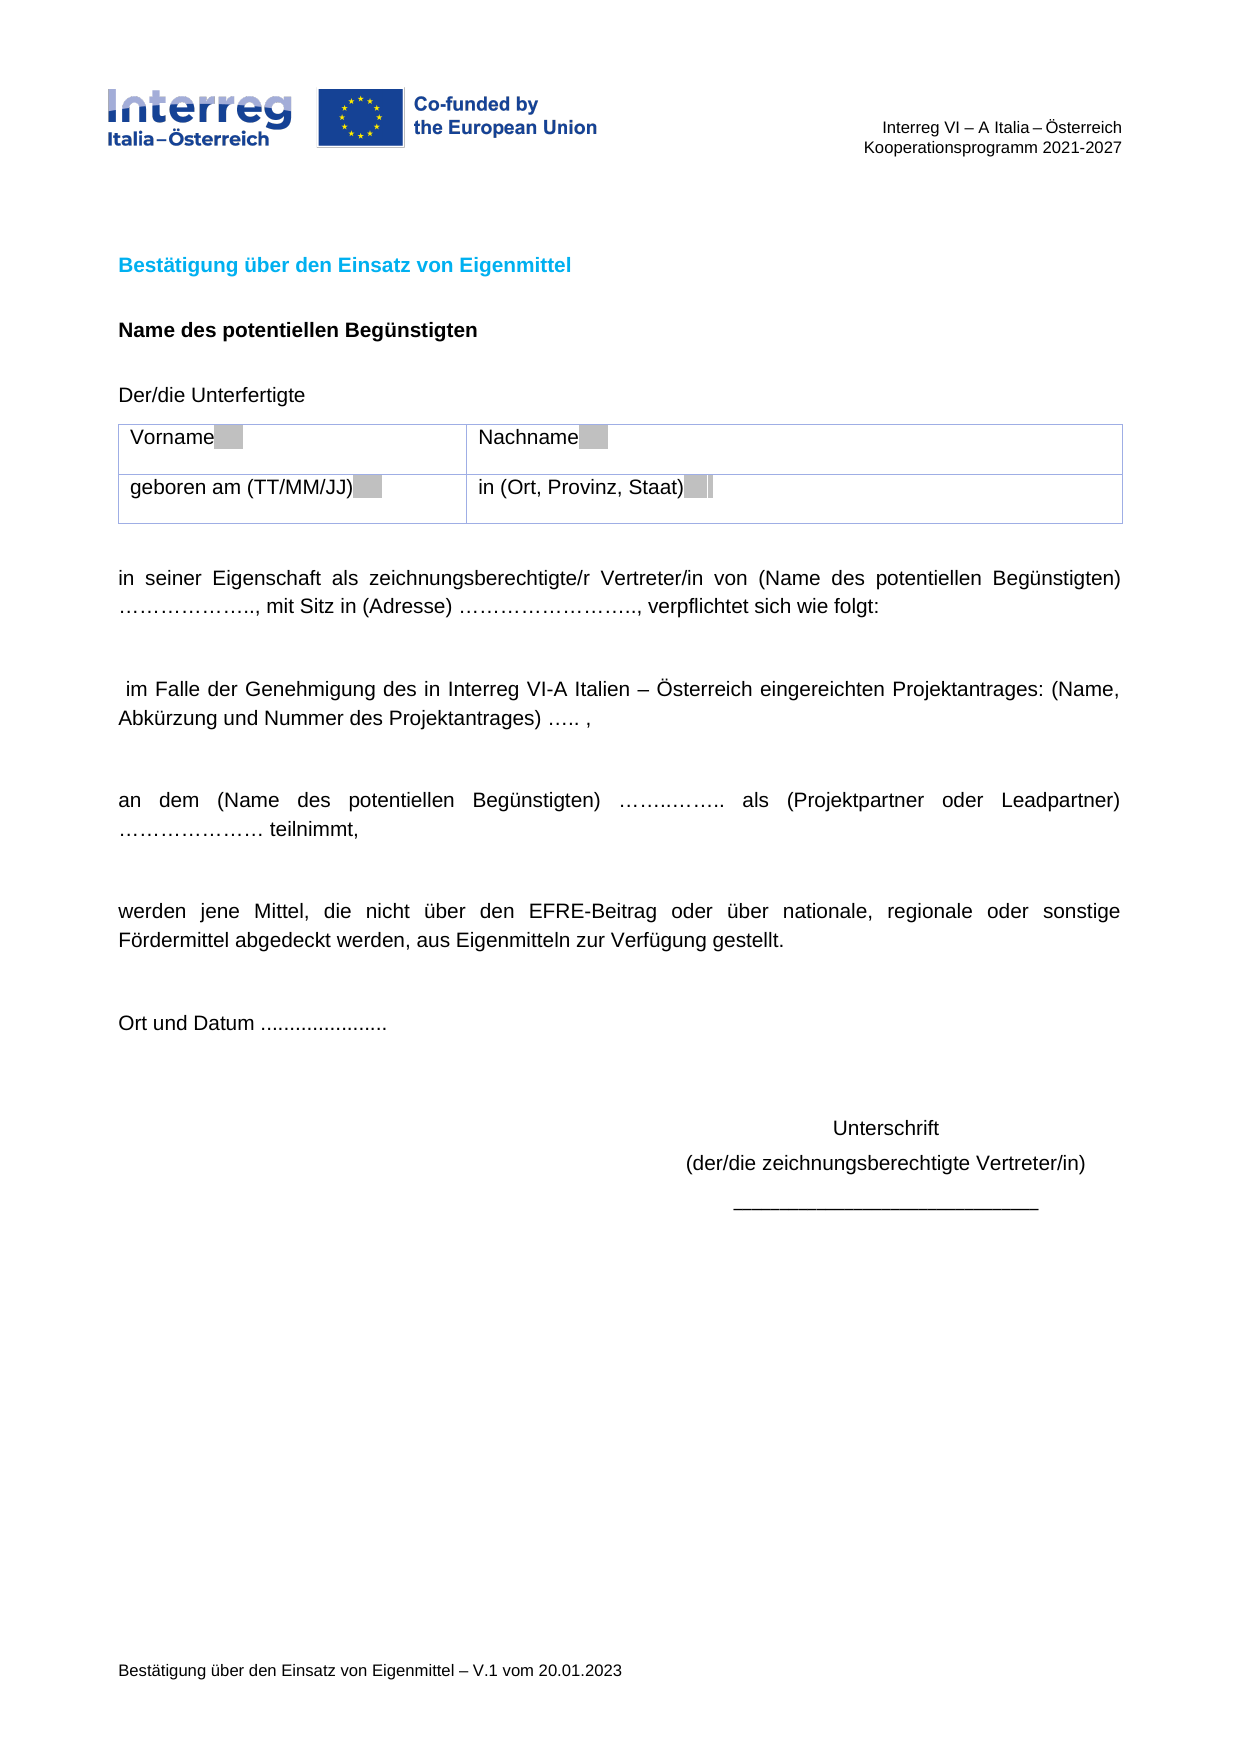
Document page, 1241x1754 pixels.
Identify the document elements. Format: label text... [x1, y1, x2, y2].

text Ort und Datum ...................... [118, 1010, 1122, 1034]
table_header Vorname [119, 425, 466, 473]
text im Falle der Genehmigung des in Interreg VI-A Italien – Österreich eingereichten Projektantrages: (Name, Abkürzung und Nummer des Projektantrages) ….. , [118, 677, 1122, 729]
text werden jene Mittel, die nicht über den EFRE-Beitrag oder über nationale, regionale oder sonstige Fördermittel abgedeckt werden, aus Eigenmitteln zur Verfügung gestellt. [118, 899, 1122, 952]
text in seiner Eigenschaft als zeichnungsberechtigte/r Vertreter/in von (Name des potentiellen Begünstigten) ……………….., mit Sitz in (Adresse) …………………….., verpflichtet sich wie folgt: [118, 565, 1122, 618]
text Unterschrift [650, 1115, 1122, 1139]
text Bestätigung über den Einsatz von Eigenmittel [118, 252, 1122, 276]
table_cell in (Ort, Provinz, Staat) [467, 475, 1122, 523]
text (der/die zeichnungsberechtigte Vertreter/in) [650, 1150, 1122, 1174]
text Der/die Unterfertigte [118, 383, 1122, 407]
table_cell geboren am (TT/MM/JJ) [119, 475, 466, 523]
text an dem (Name des potentiellen Begünstigten) ……..…….. als (Projektpartner oder Leadpartner) ………………… teilnimmt, [118, 788, 1122, 841]
text _________________________________ [650, 1185, 1122, 1214]
picture [98, 78, 603, 154]
text Name des potentiellen Begünstigten [118, 318, 1122, 342]
table_header Nachname [467, 425, 1122, 473]
